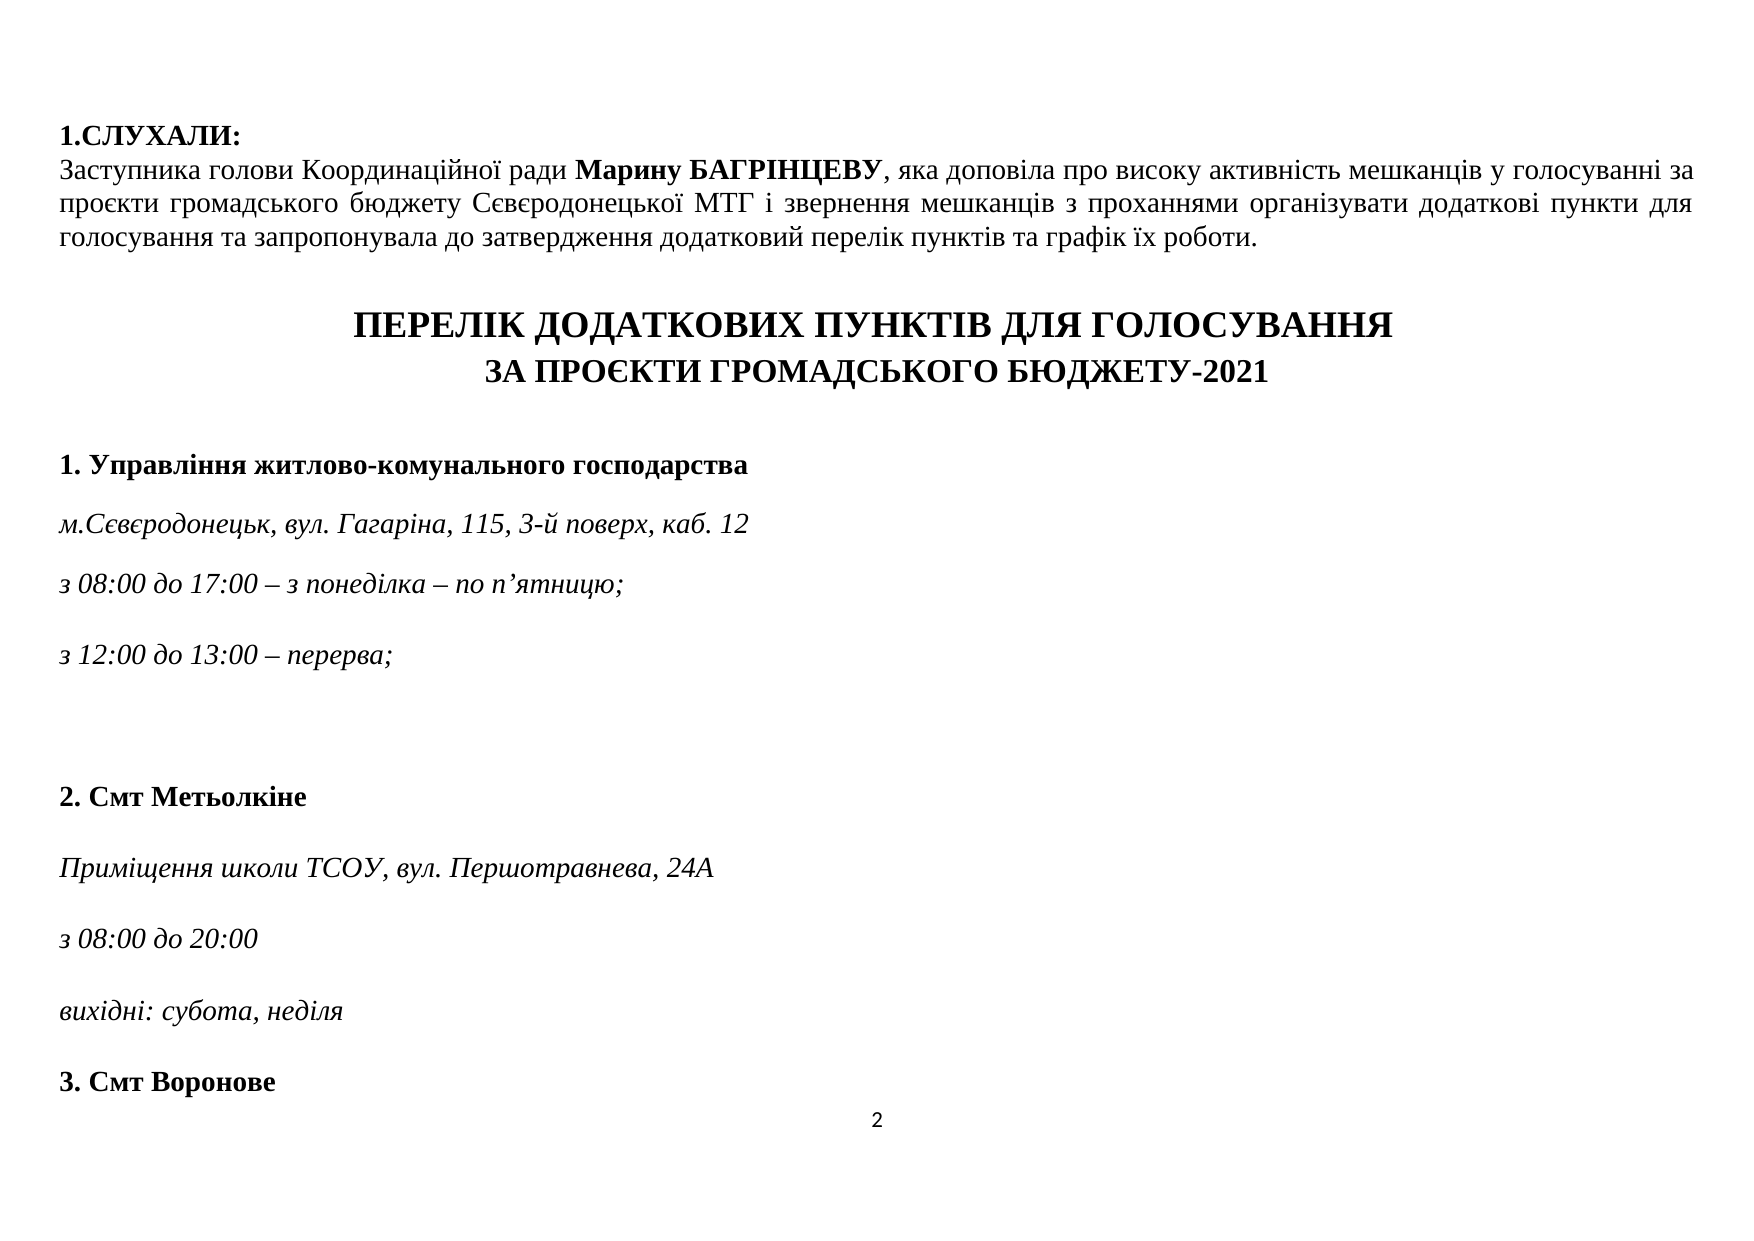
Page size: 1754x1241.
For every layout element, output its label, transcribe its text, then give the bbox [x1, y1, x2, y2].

text 3. Смт Воронове [59, 1064, 1695, 1097]
text вихідні: субота, неділя [59, 993, 1695, 1026]
text 1.СЛУХАЛИ: [59, 118, 1695, 152]
text м.Сєвєродонецьк, вул. Гагаріна, 115, 3-й поверх, каб. 12 [59, 506, 1695, 540]
text 2. Смт Метьолкіне [59, 779, 1695, 813]
text Заступника голови Координаційної ради Марину БАГРІНЦЕВУ, яка доповіла про високу активність мешканців у голосуванні за проєкти громадського бюджету Сєвєродонецької МТГ і звернення мешканців з проханнями організувати додаткові пункти для голосування та запропонувала до затвердження додатковий перелік пунктів та графік їх роботи. [59, 152, 1695, 252]
text Приміщення школи ТСОУ, вул. Першотравнева, 24А [59, 850, 1695, 884]
text ПЕРЕЛІК ДОДАТКОВИХ ПУНКТІВ ДЛЯ ГОЛОСУВАННЯ ЗА ПРОЄКТИ ГРОМАДСЬКОГО БЮДЖЕТУ-2021 [59, 303, 1695, 422]
text з 08:00 до 20:00 [59, 922, 1695, 955]
text з 08:00 до 17:00 – з понеділка – по п’ятницю; [59, 566, 1695, 599]
text з 12:00 до 13:00 – перерва; [59, 637, 1695, 671]
text 1. Управління житлово-комунального господарства [59, 447, 1695, 481]
